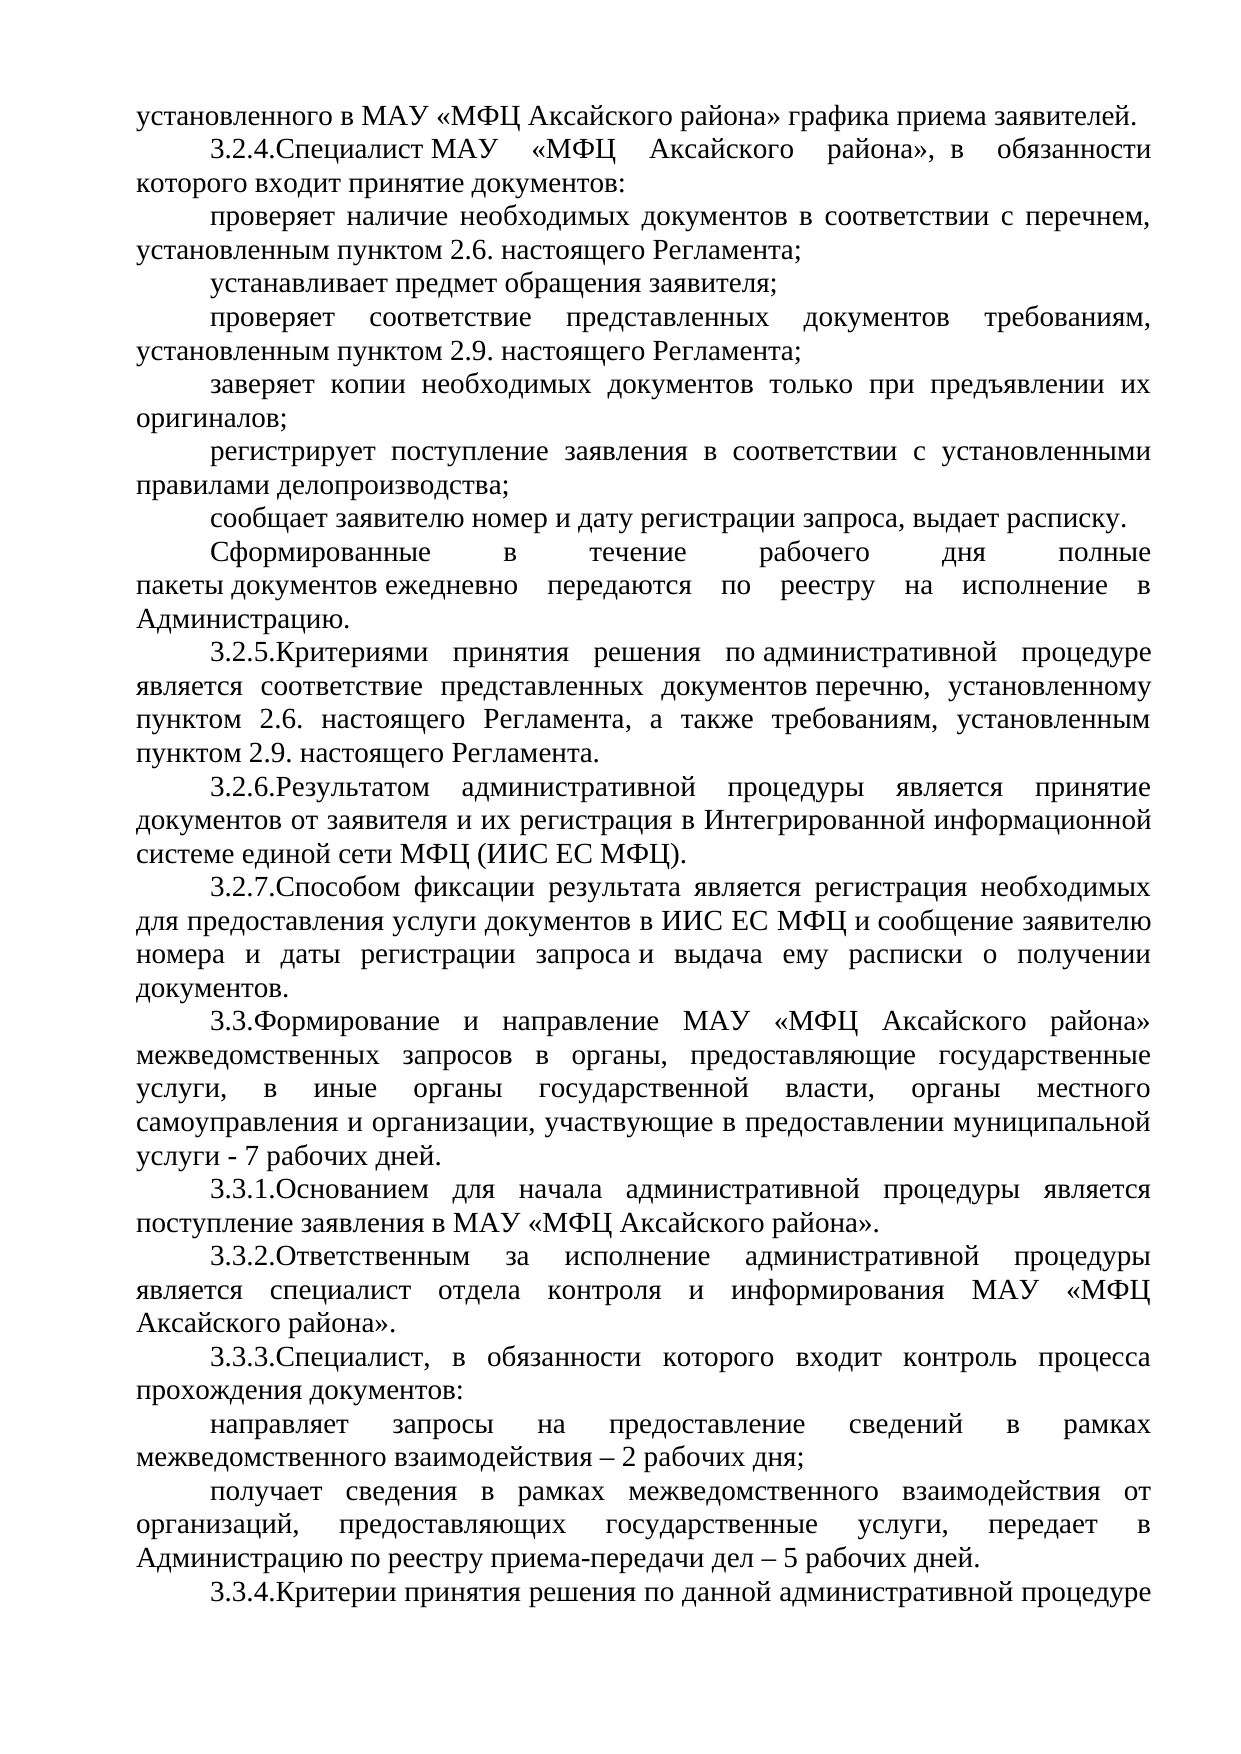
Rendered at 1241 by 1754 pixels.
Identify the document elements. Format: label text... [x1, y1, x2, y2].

text 3.2.7.Способом фиксации результата является регистрация необходимых для предоставления услуги документов в ИИС ЕС МФЦ и сообщение заявителю номера и даты регистрации запроса и выдача ему расписки о получении документов. [136, 869, 1152, 1003]
text регистрирует поступление заявления в соответствии с установленными правилами делопроизводства; [136, 433, 1152, 500]
text 3.3.Формирование и направление МАУ «МФЦ Аксайского района» межведомственных запросов в органы, предоставляющие государственные услуги, в иные органы государственной власти, органы местного самоуправления и организации, участвующие в предоставлении муниципальной услуги - 7 рабочих дней. [136, 1003, 1152, 1171]
text Сформированные в течение рабочего дня полные пакеты документов ежедневно передаются по реестру на исполнение в Администрацию. [136, 534, 1152, 634]
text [136, 1574, 1152, 1607]
text заверяет копии необходимых документов только при предъявлении их оригиналов; [136, 366, 1152, 433]
text 3.3.2.Ответственным за исполнение административной процедуры является специалист отдела контроля и информирования МАУ «МФЦ Аксайского района». [136, 1238, 1152, 1339]
text получает сведения в рамках межведомственного взаимодействия от организаций, предоставляющих государственные услуги, передает в Администрацию по реестру приема-передачи дел – 5 рабочих дней. [136, 1473, 1152, 1574]
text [136, 98, 1152, 131]
text проверяет соответствие представленных документов требованиям, установленным пунктом 2.9. настоящего Регламента; [136, 299, 1152, 366]
text 3.3.3.Специалист, в обязанности которого входит контроль процесса прохождения документов: [136, 1339, 1152, 1406]
text 3.2.5.Критериями принятия решения по административной процедуре является соответствие представленных документов перечню, установленному пунктом 2.6. настоящего Регламента, а также требованиям, установленным пунктом 2.9. настоящего Регламента. [136, 634, 1152, 769]
text сообщает заявителю номер и дату регистрации запроса, выдает расписку. [136, 500, 1152, 534]
text устанавливает предмет обращения заявителя; [136, 266, 1152, 299]
text направляет запросы на предоставление сведений в рамках межведомственного взаимодействия – 2 рабочих дня; [136, 1406, 1152, 1473]
text 3.3.1.Основанием для начала административной процедуры является поступление заявления в МАУ «МФЦ Аксайского района». [136, 1171, 1152, 1238]
text проверяет наличие необходимых документов в соответствии с перечнем, установленным пунктом 2.6. настоящего Регламента; [136, 198, 1152, 266]
text 3.2.6.Результатом административной процедуры является принятие документов от заявителя и их регистрация в Интегрированной информационной системе единой сети МФЦ (ИИС ЕС МФЦ). [136, 769, 1152, 869]
text 3.2.4.Специалист МАУ «МФЦ Аксайского района», в обязанности которого входит принятие документов: [136, 131, 1152, 198]
